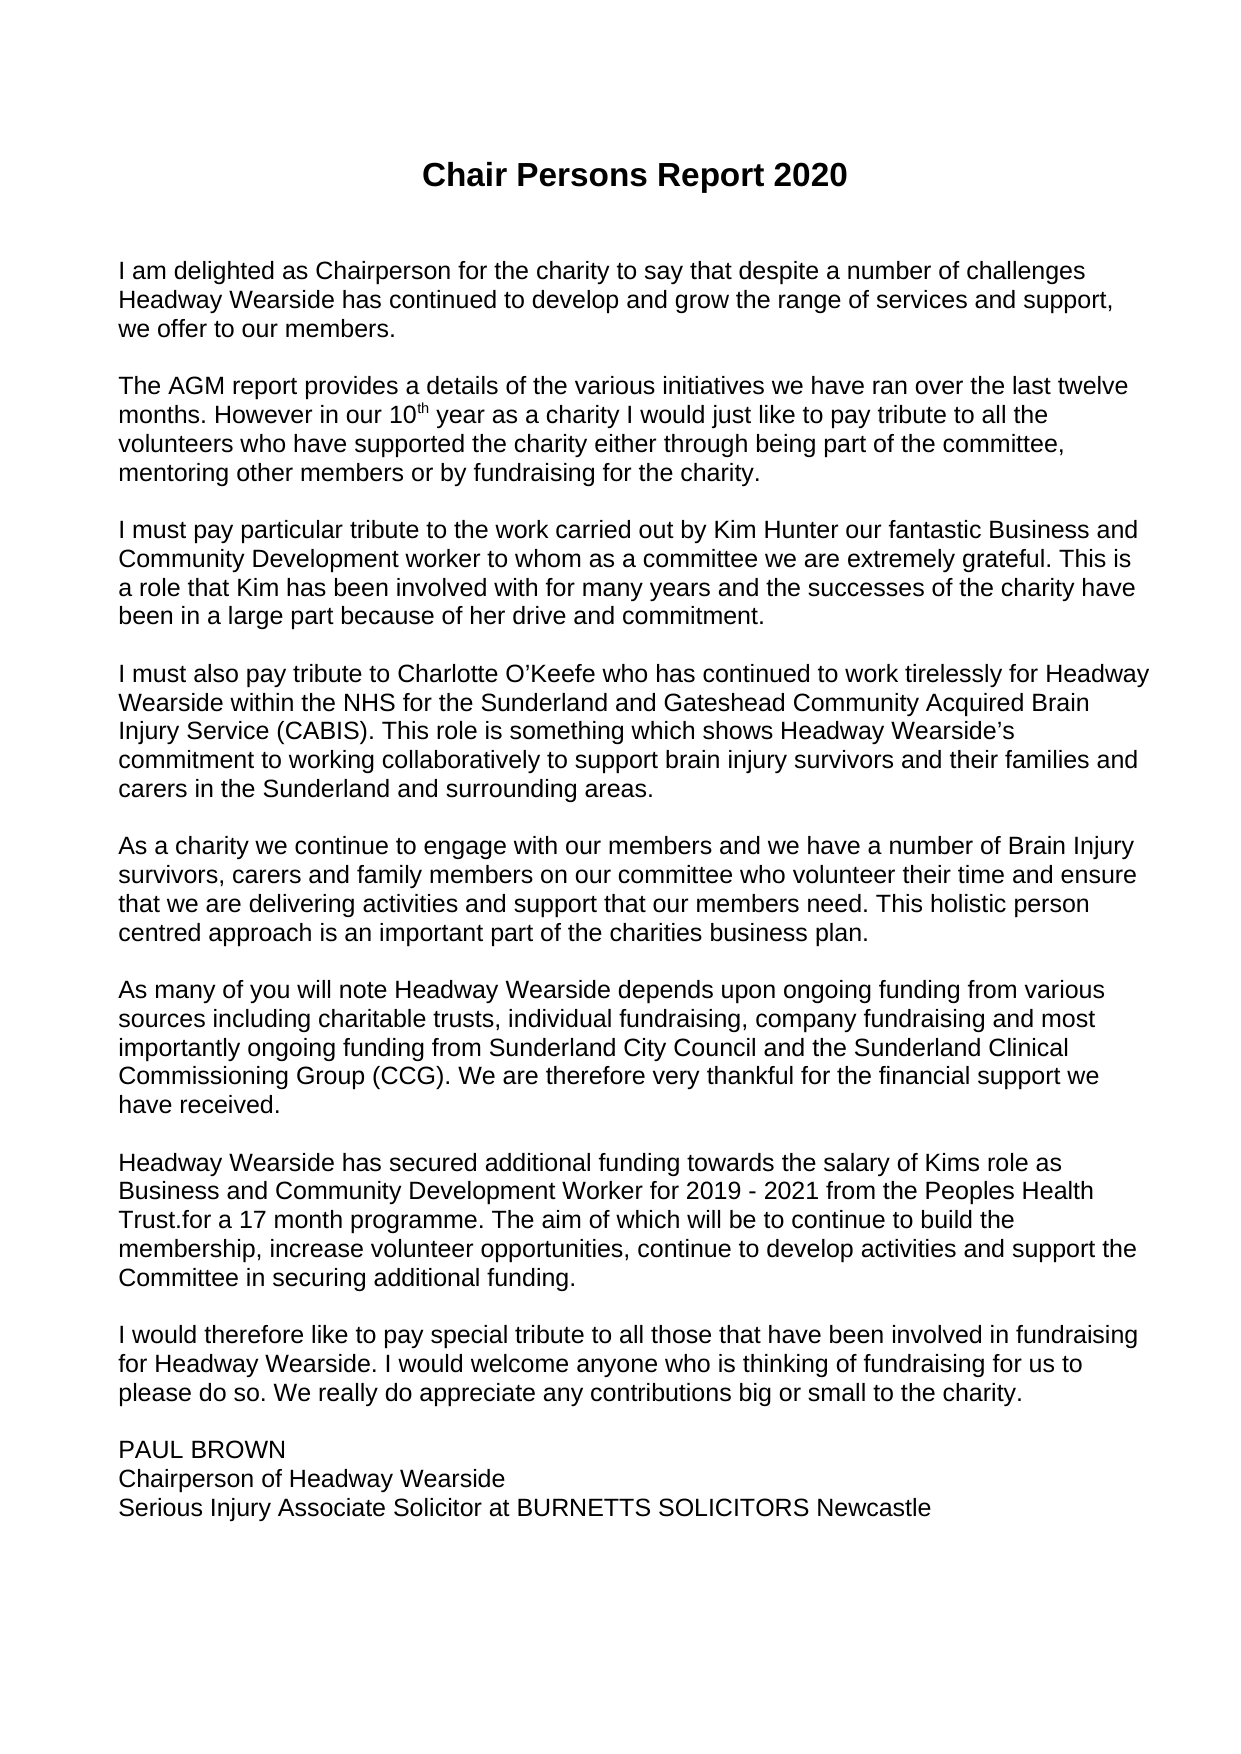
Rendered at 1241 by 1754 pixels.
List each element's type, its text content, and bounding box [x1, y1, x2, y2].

text As a charity we continue to engage with our members and we have a number of Brain Injury survivors, carers and family members on our committee who volunteer their time and ensure that we are delivering activities and support that our members need. This holistic person centred approach is an important part of the charities business plan. [118, 831, 1152, 946]
text I am delighted as Chairperson for the charity to say that despite a number of challenges Headway Wearside has continued to develop and grow the range of services and support, we offer to our members. [118, 256, 1152, 343]
text PAUL BROWN [118, 1435, 1152, 1464]
text I would therefore like to pay special tribute to all those that have been involved in fundraising for Headway Wearside. I would welcome anyone who is thinking of fundraising for us to please do so. We really do appreciate any contributions big or small to the charity. [118, 1320, 1152, 1406]
text I must pay particular tribute to the work carried out by Kim Hunter our fantastic Business and Community Development worker to whom as a committee we are extremely grateful. This is a role that Kim has been involved with for many years and the successes of the charity have been in a large part because of her drive and commitment. [118, 515, 1152, 630]
text As many of you will note Headway Wearside depends upon ongoing funding from various sources including charitable trusts, individual fundraising, company fundraising and most importantly ongoing funding from Sunderland City Council and the Sunderland Clinical Commissioning Group (CCG). We are therefore very thankful for the financial support we have received. [118, 975, 1152, 1119]
text Serious Injury Associate Solicitor at BURNETTS SOLICITORS Newcastle [118, 1493, 1152, 1521]
text Chair Persons Report 2020 [118, 155, 1152, 193]
text Headway Wearside has secured additional funding towards the salary of Kims role as Business and Community Development Worker for 2019 - 2021 from the Peoples Health Trust.for a 17 month programme. The aim of which will be to continue to build the membership, increase volunteer opportunities, continue to develop activities and support the Committee in securing additional funding. [118, 1148, 1152, 1291]
text Chairperson of Headway Wearside [118, 1464, 1152, 1493]
text I must also pay tribute to Charlotte O’Keefe who has continued to work tirelessly for Headway Wearside within the NHS for the Sunderland and Gateshead Community Acquired Brain Injury Service (CABIS). This role is something which shows Headway Wearside’s commitment to working collaboratively to support brain injury survivors and their families and carers in the Sunderland and surrounding areas. [118, 659, 1152, 803]
text The AGM report provides a details of the various initiatives we have ran over the last twelve months. However in our 10th year as a charity I would just like to pay tribute to all the volunteers who have supported the charity either through being part of the committee, mentoring other members or by fundraising for the charity. [118, 371, 1152, 486]
